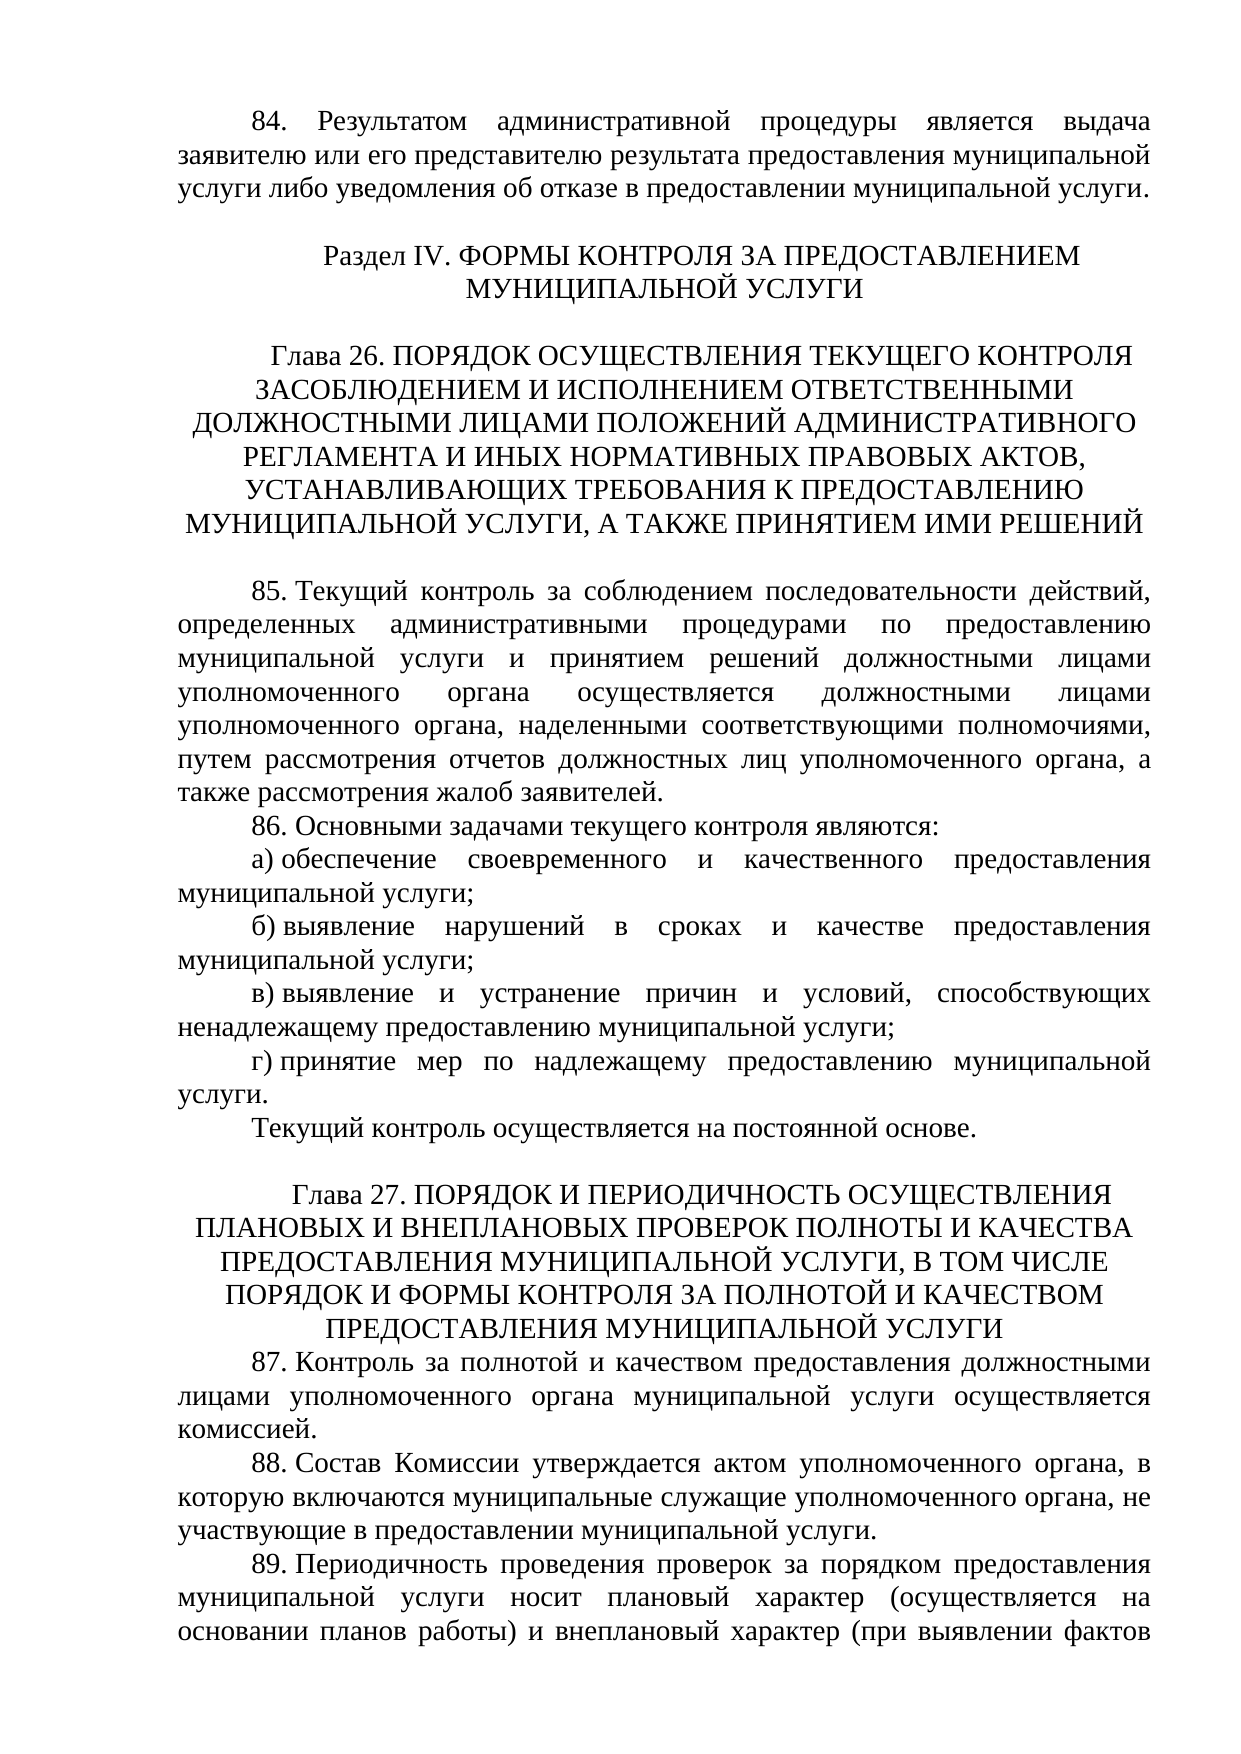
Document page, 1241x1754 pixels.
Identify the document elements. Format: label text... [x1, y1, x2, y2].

text 84. Результатом административной процедуры является выдача заявителю или его представителю результата предоставления муниципальной услуги либо уведомления об отказе в предоставлении муниципальной услуги. [177, 103, 1152, 204]
text Текущий контроль осуществляется на постоянной основе. [177, 1110, 1152, 1143]
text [177, 1546, 1152, 1646]
text 87. Контроль за полнотой и качеством предоставления должностными лицами уполномоченного органа муниципальной услуги осуществляется комиссией. [177, 1344, 1152, 1445]
text Раздел IV. ФОРМЫ КОНТРОЛЯ ЗА ПРЕДОСТАВЛЕНИЕМ МУНИЦИПАЛЬНОЙ УСЛУГИ [177, 238, 1152, 305]
text Глава 27. ПОРЯДОК И ПЕРИОДИЧНОСТЬ ОСУЩЕСТВЛЕНИЯ ПЛАНОВЫХ И ВНЕПЛАНОВЫХ ПРОВЕРОК ПОЛНОТЫ И КАЧЕСТВА ПРЕДОСТАВЛЕНИЯ МУНИЦИПАЛЬНОЙ УСЛУГИ, В ТОМ ЧИСЛЕ ПОРЯДОК И ФОРМЫ КОНТРОЛЯ ЗА ПОЛНОТОЙ И КАЧЕСТВОМ ПРЕДОСТАВЛЕНИЯ МУНИЦИПАЛЬНОЙ УСЛУГИ [177, 1177, 1152, 1344]
text б) выявление нарушений в сроках и качестве предоставления муниципальной услуги; [177, 908, 1152, 976]
text а) обеспечение своевременного и качественного предоставления муниципальной услуги; [177, 841, 1152, 908]
text 85. Текущий контроль за соблюдением последовательности действий, определенных административными процедурами по предоставлению муниципальной услуги и принятием решений должностными лицами уполномоченного органа осуществляется должностными лицами уполномоченного органа, наделенными соответствующими полномочиями, путем рассмотрения отчетов должностных лиц уполномоченного органа, а также рассмотрения жалоб заявителей. [177, 573, 1152, 808]
text 88. Состав Комиссии утверждается актом уполномоченного органа, в которую включаются муниципальные служащие уполномоченного органа, не участвующие в предоставлении муниципальной услуги. [177, 1445, 1152, 1546]
text в) выявление и устранение причин и условий, способствующих ненадлежащему предоставлению муниципальной услуги; [177, 976, 1152, 1043]
text г) принятие мер по надлежащему предоставлению муниципальной услуги. [177, 1043, 1152, 1110]
text Глава 26. ПОРЯДОК ОСУЩЕСТВЛЕНИЯ ТЕКУЩЕГО КОНТРОЛЯ ЗАСОБЛЮДЕНИЕМ И ИСПОЛНЕНИЕМ ОТВЕТСТВЕННЫМИ ДОЛЖНОСТНЫМИ ЛИЦАМИ ПОЛОЖЕНИЙ АДМИНИСТРАТИВНОГО РЕГЛАМЕНТА И ИНЫХ НОРМАТИВНЫХ ПРАВОВЫХ АКТОВ, УСТАНАВЛИВАЮЩИХ ТРЕБОВАНИЯ К ПРЕДОСТАВЛЕНИЮ МУНИЦИПАЛЬНОЙ УСЛУГИ, А ТАКЖЕ ПРИНЯТИЕМ ИМИ РЕШЕНИЙ [177, 338, 1152, 539]
text 86. Основными задачами текущего контроля являются: [177, 808, 1152, 841]
